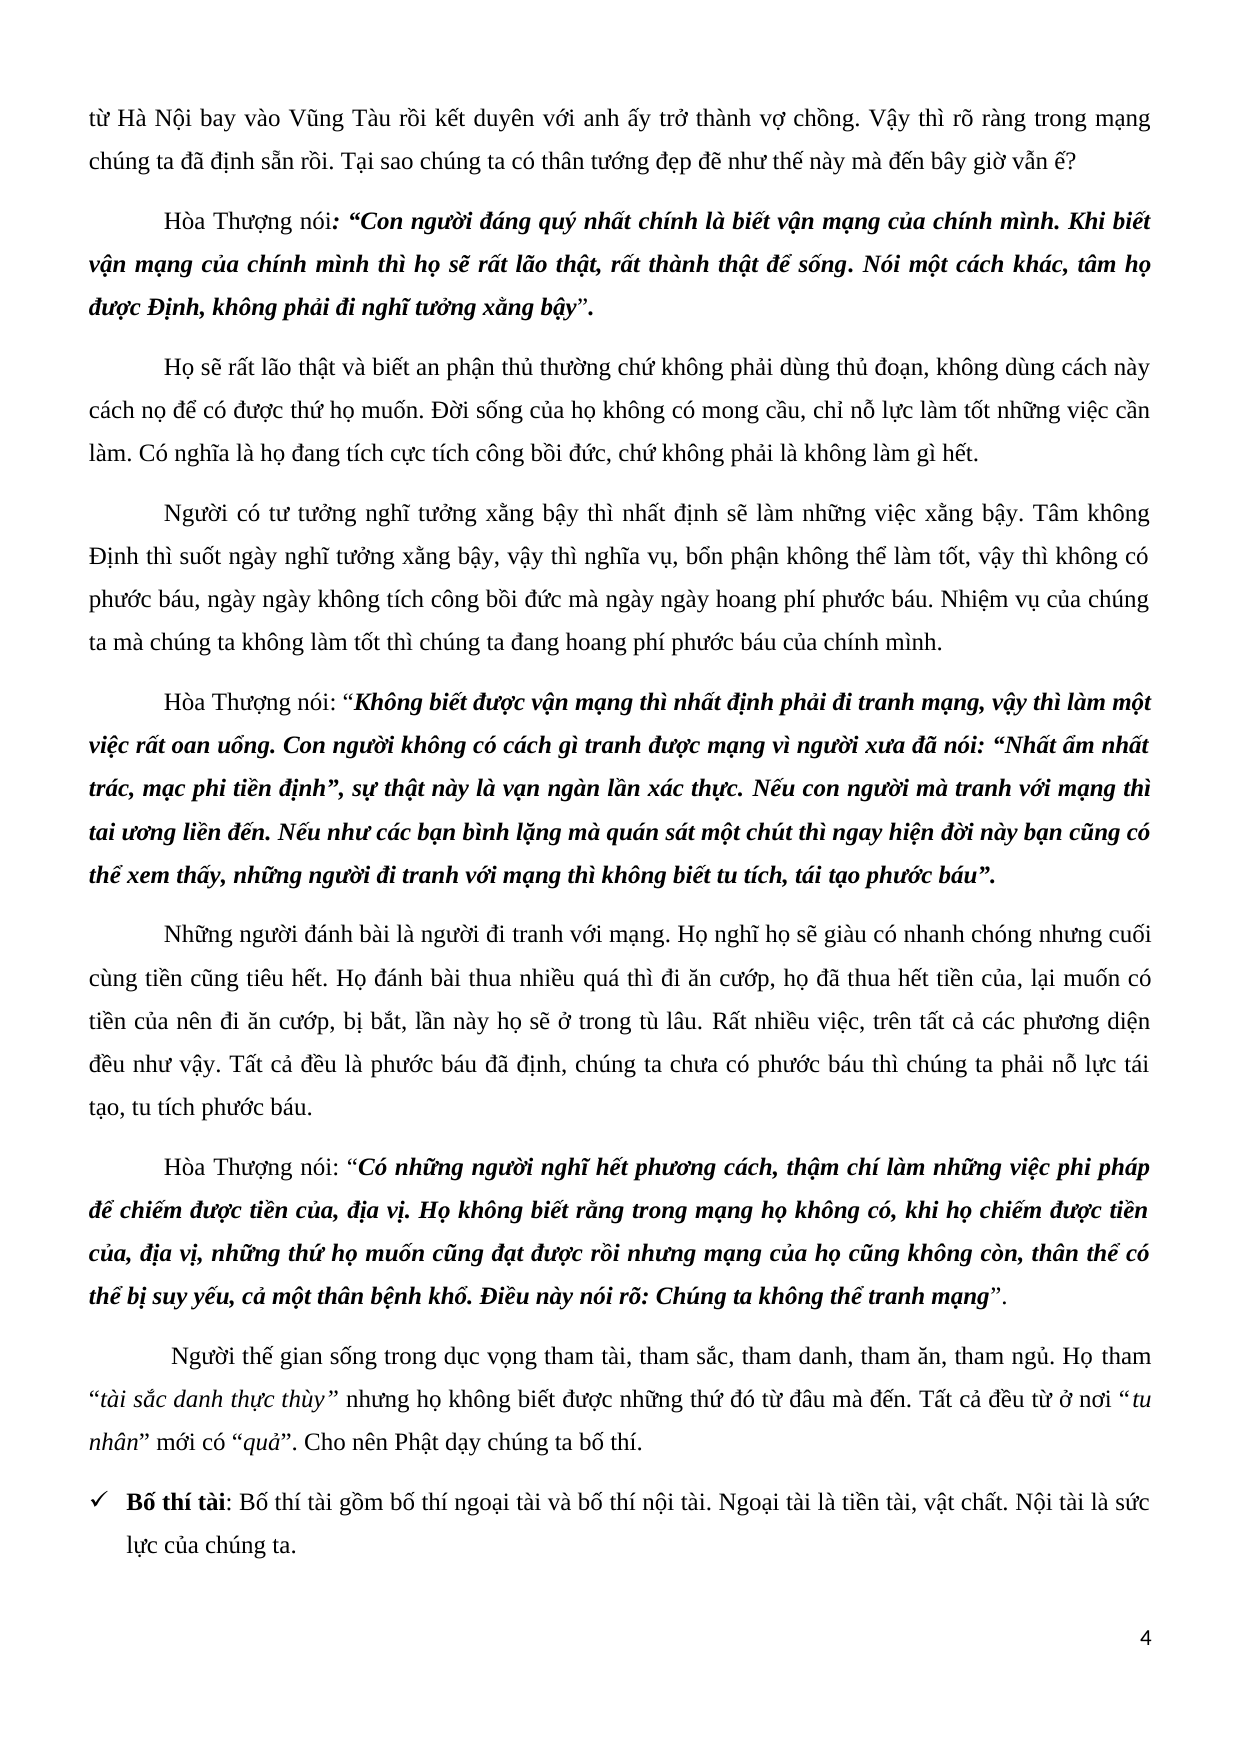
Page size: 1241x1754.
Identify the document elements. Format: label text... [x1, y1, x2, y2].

text Họ sẽ rất lão thật và biết an phận thủ thường chứ không phải dùng thủ đoạn, không dùng cách này cách nọ để có được thứ họ muốn. Đời sống của họ không có mong cầu, chỉ nỗ lực làm tốt những việc cần làm. Có nghĩa là họ đang tích cực tích công bồi đức, chứ không phải là không làm gì hết. [89, 352, 1152, 467]
text Hòa Thượng nói: “Không biết được vận mạng thì nhất định phải đi tranh mạng, vậy thì làm một việc rất oan uổng. Con người không có cách gì tranh được mạng vì người xưa đã nói: “Nhất ẩm nhất trác, mạc phi tiền định”, sự thật này là vạn ngàn lần xác thực. Nếu con người mà tranh với mạng thì tai ương liền đến. Nếu như các bạn bình lặng mà quán sát một chút thì ngay hiện đời này bạn cũng có thể xem thấy, những người đi tranh với mạng thì không biết tu tích, tái tạo phước báu”. [89, 687, 1152, 888]
text Những người đánh bài là người đi tranh với mạng. Họ nghĩ họ sẽ giàu có nhanh chóng nhưng cuối cùng tiền cũng tiêu hết. Họ đánh bài thua nhiều quá thì đi ăn cướp, họ đã thua hết tiền của, lại muốn có tiền của nên đi ăn cướp, bị bắt, lần này họ sẽ ở trong tù lâu. Rất nhiều việc, trên tất cả các phương diện đều như vậy. Tất cả đều là phước báu đã định, chúng ta chưa có phước báu thì chúng ta phải nỗ lực tái tạo, tu tích phước báu. [89, 919, 1152, 1121]
text Người có tư tưởng nghĩ tưởng xằng bậy thì nhất định sẽ làm những việc xằng bậy. Tâm không Định thì suốt ngày nghĩ tưởng xằng bậy, vậy thì nghĩa vụ, bổn phận không thể làm tốt, vậy thì không có phước báu, ngày ngày không tích công bồi đức mà ngày ngày hoang phí phước báu. Nhiệm vụ của chúng ta mà chúng ta không làm tốt thì chúng ta đang hoang phí phước báu của chính mình. [89, 498, 1152, 656]
text Hòa Thượng nói: “Con người đáng quý nhất chính là biết vận mạng của chính mình. Khi biết vận mạng của chính mình thì họ sẽ rất lão thật, rất thành thật để sống. Nói một cách khác, tâm họ được Định, không phải đi nghĩ tưởng xằng bậy”. [89, 206, 1152, 321]
text Người thế gian sống trong dục vọng tham tài, tham sắc, tham danh, tham ăn, tham ngủ. Họ tham “tài sắc danh thực thùy” nhưng họ không biết được những thứ đó từ đâu mà đến. Tất cả đều từ ở nơi “tu nhân” mới có “quả”. Cho nên Phật dạy chúng ta bố thí. [89, 1341, 1152, 1456]
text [89, 103, 1152, 175]
list Bố thí tài: Bố thí tài gồm bố thí ngoại tài và bố thí nội tài. Ngoại tài là tiền tài, vật chất. Nội tài là sức lực của chúng ta. [89, 1487, 1152, 1559]
text Hòa Thượng nói: “Có những người nghĩ hết phương cách, thậm chí làm những việc phi pháp để chiếm được tiền của, địa vị. Họ không biết rằng trong mạng họ không có, khi họ chiếm được tiền của, địa vị, những thứ họ muốn cũng đạt được rồi nhưng mạng của họ cũng không còn, thân thể có thể bị suy yếu, cả một thân bệnh khổ. Điều này nói rõ: Chúng ta không thể tranh mạng”. [89, 1152, 1152, 1310]
